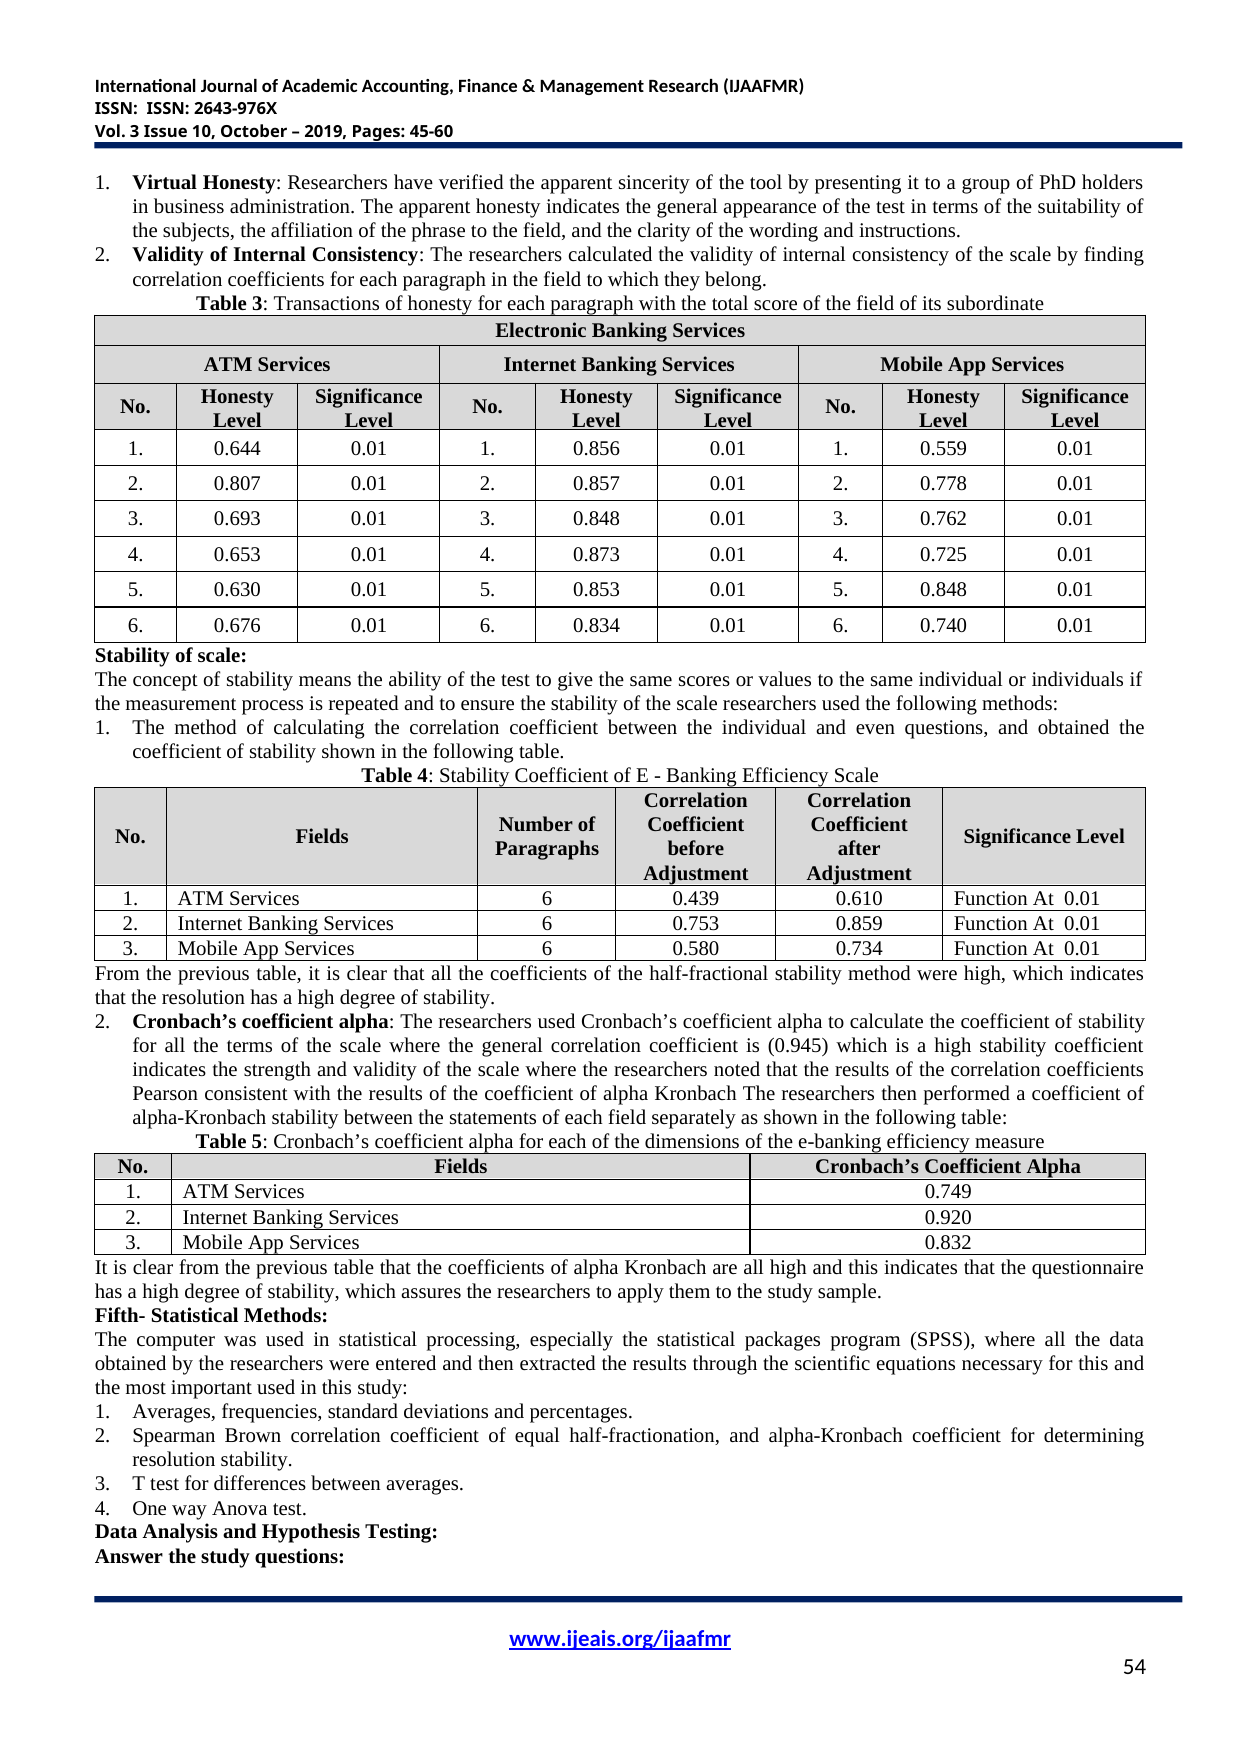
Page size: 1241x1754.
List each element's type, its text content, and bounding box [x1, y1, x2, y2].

table_cell [799, 430, 882, 465]
table_cell 0.834 [536, 608, 657, 642]
table_cell [95, 430, 176, 465]
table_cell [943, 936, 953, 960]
table_header Fields [167, 788, 477, 884]
table_cell [95, 886, 166, 909]
table_cell 0.01 [1005, 466, 1145, 500]
table_cell 0.807 [177, 466, 297, 500]
text Answer the study questions: [94, 1543, 1146, 1568]
table_header Significance Level [943, 788, 1145, 884]
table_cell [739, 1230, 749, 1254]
list One way Anova test. [94, 1495, 1146, 1519]
text Table 4: Stability Coefficient of E - Banking Efficiency Scale [94, 763, 1146, 787]
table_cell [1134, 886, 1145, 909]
table_cell [95, 537, 176, 571]
table_cell 0.725 [883, 537, 1004, 571]
table_cell 0.01 [298, 501, 439, 536]
table_cell 0.853 [536, 572, 657, 606]
table_cell Significance Level [658, 384, 798, 429]
table_cell 0.873 [536, 537, 657, 571]
table_cell [95, 501, 176, 536]
table_cell 0.740 [883, 608, 1004, 642]
table_cell 0.856 [536, 430, 657, 465]
table_cell No. [799, 384, 882, 429]
table_cell 0.762 [883, 501, 1004, 536]
table_cell 0.01 [298, 466, 439, 500]
table_cell 0.559 [883, 430, 1004, 465]
table_cell Honesty Level [536, 384, 657, 429]
table_cell [799, 466, 882, 500]
table_cell 0.630 [177, 572, 297, 606]
text Stability of scale: [94, 643, 1146, 667]
table_cell 0.848 [536, 501, 657, 536]
table_cell Internet Banking Services [440, 346, 798, 383]
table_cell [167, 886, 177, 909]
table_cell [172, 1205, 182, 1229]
table_cell 0.693 [177, 501, 297, 536]
table_header Cronbach’s Coefficient Alpha [751, 1154, 1145, 1178]
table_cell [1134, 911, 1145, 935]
table_cell [95, 936, 166, 960]
text Table 3: Transactions of honesty for each paragraph with the total score of the field of its subordinate [94, 291, 1146, 314]
table_cell 0.01 [298, 537, 439, 571]
table_header Number of Paragraphs [478, 788, 615, 884]
table_cell [95, 466, 176, 500]
list Cronbach’s coefficient alpha: The researchers used Cronbach’s coefficient alpha to calculate the coefficient of stability for all the terms of the scale where the general correlation coefficient is (0.945) which is a high stability coefficient indicates the strength and validity of the scale where the researchers noted that the results of the correlation coefficients Pearson consistent with the results of the coefficient of alpha Kronbach The researchers then performed a coefficient of alpha-Kronbach stability between the statements of each field separately as shown in the following table: [94, 1009, 1146, 1129]
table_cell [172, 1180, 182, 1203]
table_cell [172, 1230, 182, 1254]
table_cell 0.778 [883, 466, 1004, 500]
table_cell [440, 501, 535, 536]
table_cell [440, 537, 535, 571]
table_cell [95, 911, 166, 935]
table_cell 0.01 [658, 466, 798, 500]
table_cell 0.01 [298, 572, 439, 606]
table_cell 0.01 [658, 572, 798, 606]
table_cell 0.857 [536, 466, 657, 500]
table_cell No. [440, 384, 535, 429]
table_cell Honesty Level [177, 384, 297, 429]
table_header Fields [172, 1154, 749, 1178]
table_cell 0.01 [658, 608, 798, 642]
table_cell 0.01 [1005, 430, 1145, 465]
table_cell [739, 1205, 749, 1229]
table_cell [799, 537, 882, 571]
table_header No. [95, 1154, 171, 1178]
table_cell 0.848 [883, 572, 1004, 606]
table_cell 0.01 [658, 501, 798, 536]
table_cell 0.01 [658, 537, 798, 571]
table_cell Significance Level [298, 384, 439, 429]
table_cell [95, 1180, 171, 1203]
text Table 5: Cronbach’s coefficient alpha for each of the dimensions of the e-banking efficiency measure [94, 1129, 1146, 1153]
table_cell [440, 608, 535, 642]
table_cell 0.653 [177, 537, 297, 571]
table_cell [95, 608, 176, 642]
table_header Electronic Banking Services [95, 316, 1145, 345]
list The method of calculating the correlation coefficient between the individual and even questions, and obtained the coefficient of stability shown in the following table. [94, 715, 1146, 763]
table_cell 0.01 [1005, 537, 1145, 571]
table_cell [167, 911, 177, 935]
list Spearman Brown correlation coefficient of equal half-fractionation, and alpha-Kronbach coefficient for determining resolution stability. [94, 1423, 1146, 1471]
table_cell 0.01 [658, 430, 798, 465]
table_cell [95, 1230, 171, 1254]
list Validity of Internal Consistency: The researchers calculated the validity of internal consistency of the scale by finding correlation coefficients for each paragraph in the field to which they belong. [94, 242, 1146, 291]
table_cell ATM Services [95, 346, 439, 383]
table_cell [95, 1205, 171, 1229]
table_cell Mobile App Services [799, 346, 1145, 383]
table_header Correlation Coefficient before Adjustment [616, 788, 775, 884]
table_cell 0.644 [177, 430, 297, 465]
list Virtual Honesty: Researchers have verified the apparent sincerity of the tool by presenting it to a group of PhD holders in business administration. The apparent honesty indicates the general appearance of the test in terms of the suitability of the subjects, the affiliation of the phrase to the field, and the clarity of the wording and instructions. [94, 170, 1146, 242]
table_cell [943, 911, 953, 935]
table_cell Honesty Level [883, 384, 1004, 429]
list T test for differences between averages. [94, 1471, 1146, 1495]
table_cell [440, 430, 535, 465]
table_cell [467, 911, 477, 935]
text Fifth- Statistical Methods: [94, 1303, 1146, 1327]
table_cell [799, 501, 882, 536]
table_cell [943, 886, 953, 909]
text From the previous table, it is clear that all the coefficients of the half-fractional stability method were high, which indicates that the resolution has a high degree of stability. [94, 961, 1146, 1009]
text The concept of stability means the ability of the test to give the same scores or values to the same individual or individuals if the measurement process is repeated and to ensure the stability of the scale researchers used the following methods: [94, 667, 1146, 715]
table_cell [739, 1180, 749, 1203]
table_cell [799, 572, 882, 606]
table_cell No. [95, 384, 176, 429]
table_cell 0.01 [1005, 608, 1145, 642]
table_header Correlation Coefficient after Adjustment [776, 788, 942, 884]
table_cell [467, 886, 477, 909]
text It is clear from the previous table that the coefficients of alpha Kronbach are all high and this indicates that the questionnaire has a high degree of stability, which assures the researchers to apply them to the study sample. [94, 1255, 1146, 1303]
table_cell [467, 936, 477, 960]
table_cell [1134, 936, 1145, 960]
table_cell [440, 466, 535, 500]
table_cell [440, 572, 535, 606]
table_cell 0.01 [298, 608, 439, 642]
table_cell 0.676 [177, 608, 297, 642]
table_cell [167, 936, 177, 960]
table_header No. [95, 788, 166, 884]
table_cell 0.01 [1005, 501, 1145, 536]
table_cell Significance Level [1005, 384, 1145, 429]
text Data Analysis and Hypothesis Testing: [94, 1519, 1146, 1543]
list Averages, frequencies, standard deviations and percentages. [94, 1399, 1146, 1423]
table_cell 0.01 [298, 430, 439, 465]
table_cell [799, 608, 882, 642]
text The computer was used in statistical processing, especially the statistical packages program (SPSS), where all the data obtained by the researchers were entered and then extracted the results through the scientific equations necessary for this and the most important used in this study: [94, 1327, 1146, 1399]
table_cell [95, 572, 176, 606]
table_cell 0.01 [1005, 572, 1145, 606]
